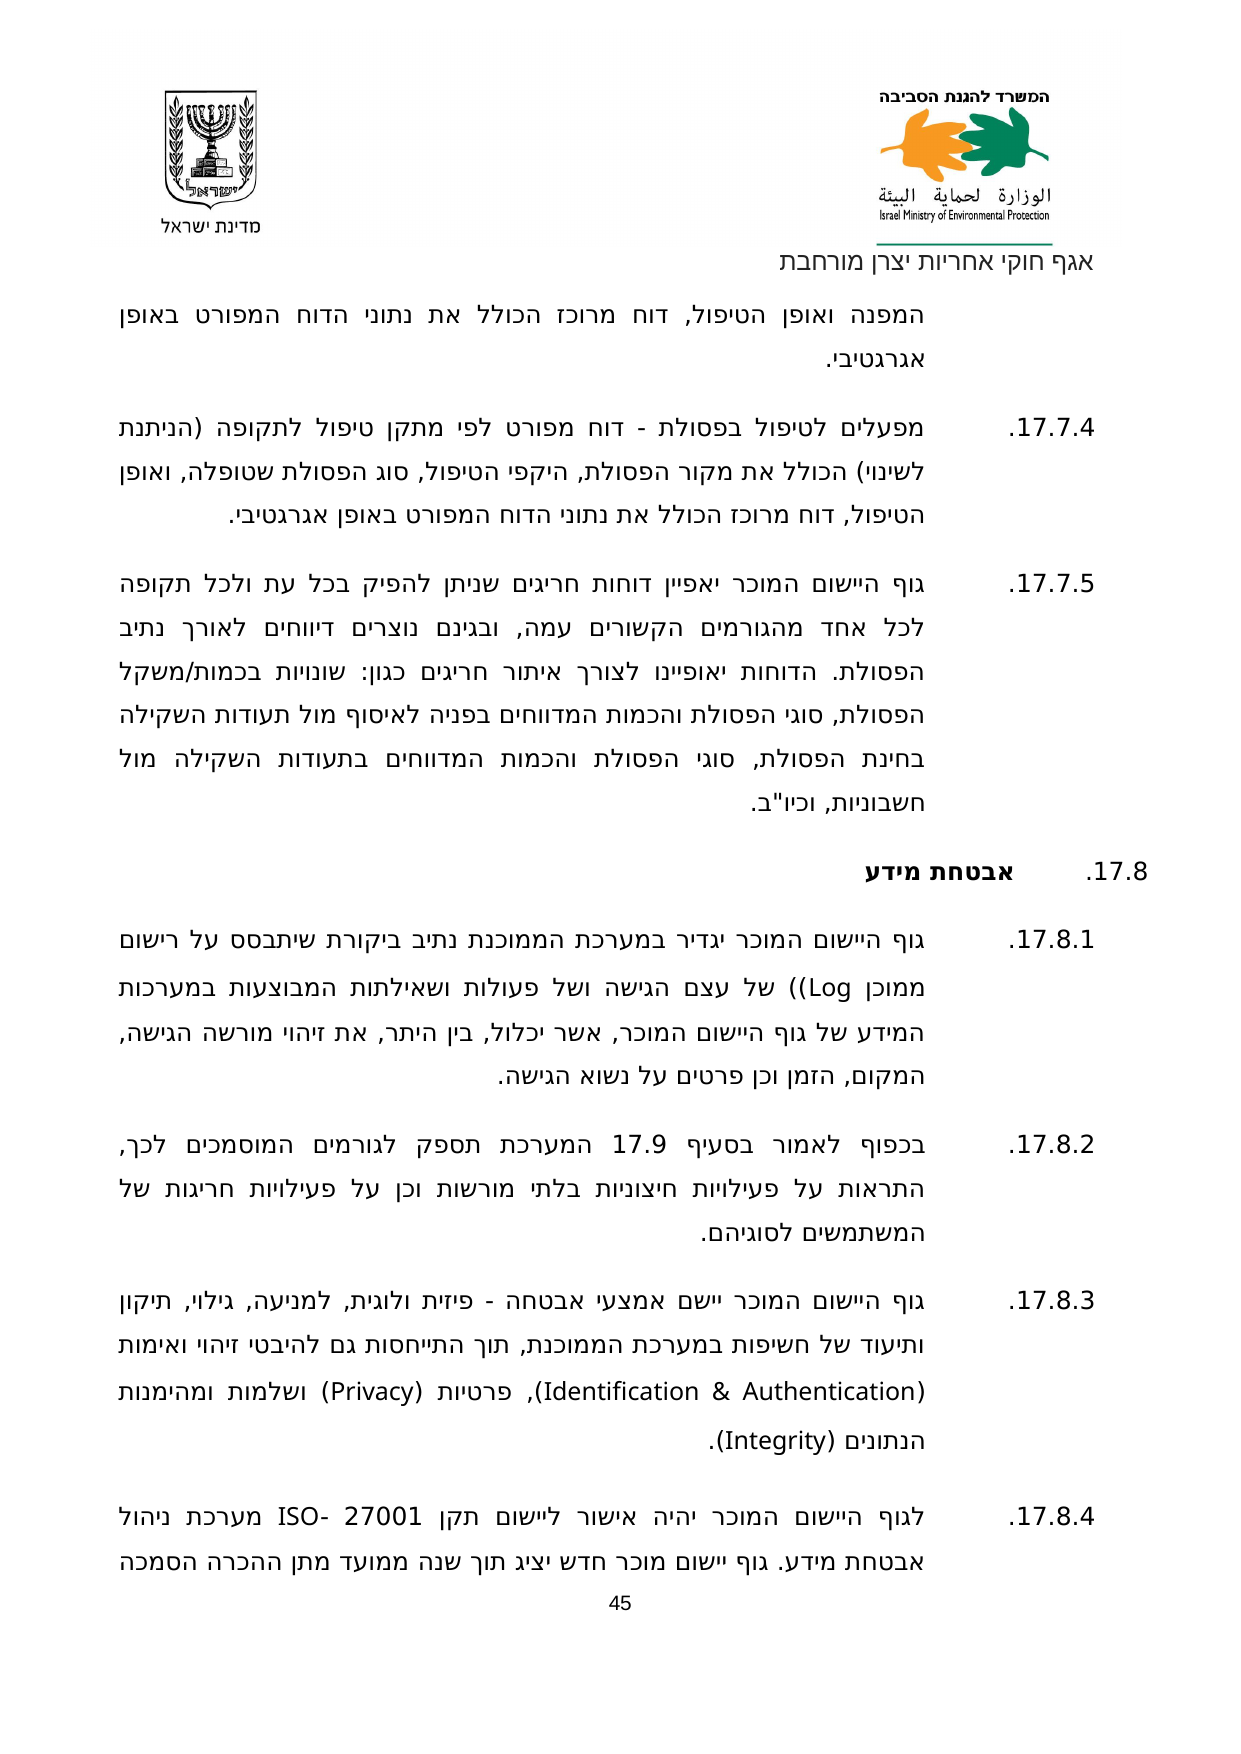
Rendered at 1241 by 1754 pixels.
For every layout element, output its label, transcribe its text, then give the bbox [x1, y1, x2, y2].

subtitle אבטחת מידע [118, 857, 1085, 886]
picture [90, 29, 1122, 247]
subtitle מפעלים לטיפול בפסולת - דוח מפורט לפי מתקן טיפול לתקופה (הניתנת לשינוי) הכולל את מקור הפסולת, היקפי הטיפול, סוג הפסולת שטופלה, ואופן הטיפול, דוח מרוכז הכולל את נתוני הדוח המפורט באופן אגרגטיבי. [118, 413, 1008, 529]
subtitle גוף היישום המוכר יאפיין דוחות חריגים שניתן להפיק בכל עת ולכל תקופה לכל אחד מהגורמים הקשורים עמה, ובגינם נוצרים דיווחים לאורך נתיב הפסולת. הדוחות יאופיינו לצורך איתור חריגים כגון: שונויות בכמות/משקל הפסולת, סוגי הפסולת והכמות המדווחים בפניה לאיסוף מול תעודות השקילה בחינת הפסולת, סוגי הפסולת והכמות המדווחים בתעודות השקילה מול חשבוניות, וכיו"ב. [118, 569, 1008, 817]
subtitle גוף היישום המוכר יגדיר במערכת הממוכנת נתיב ביקורת שיתבסס על רישום ממוכן Log)) של עצם הגישה ושל פעולות ושאילתות המבוצעות במערכות המידע של גוף היישום המוכר, אשר יכלול, בין היתר, את זיהוי מורשה הגישה, המקום, הזמן וכן פרטים על נשוא הגישה. [118, 925, 1008, 1091]
subtitle בכפוף לאמור בסעיף 17.9 המערכת תספק לגורמים המוסמכים לכך, התראות על פעילויות חיצוניות בלתי מורשות וכן על פעילויות חריגות של המשתמשים לסוגיהם. [118, 1130, 1008, 1247]
subtitle גוף היישום המוכר יישם אמצעי אבטחה - פיזית ולוגית, למניעה, גילוי, תיקון ותיעוד של חשיפות במערכת הממוכנת, תוך התייחסות גם להיבטי זיהוי ואימות (Identification & Authentication), פרטיות (Privacy) ושלמות ומהימנות הנתונים (Integrity). [118, 1287, 1008, 1457]
